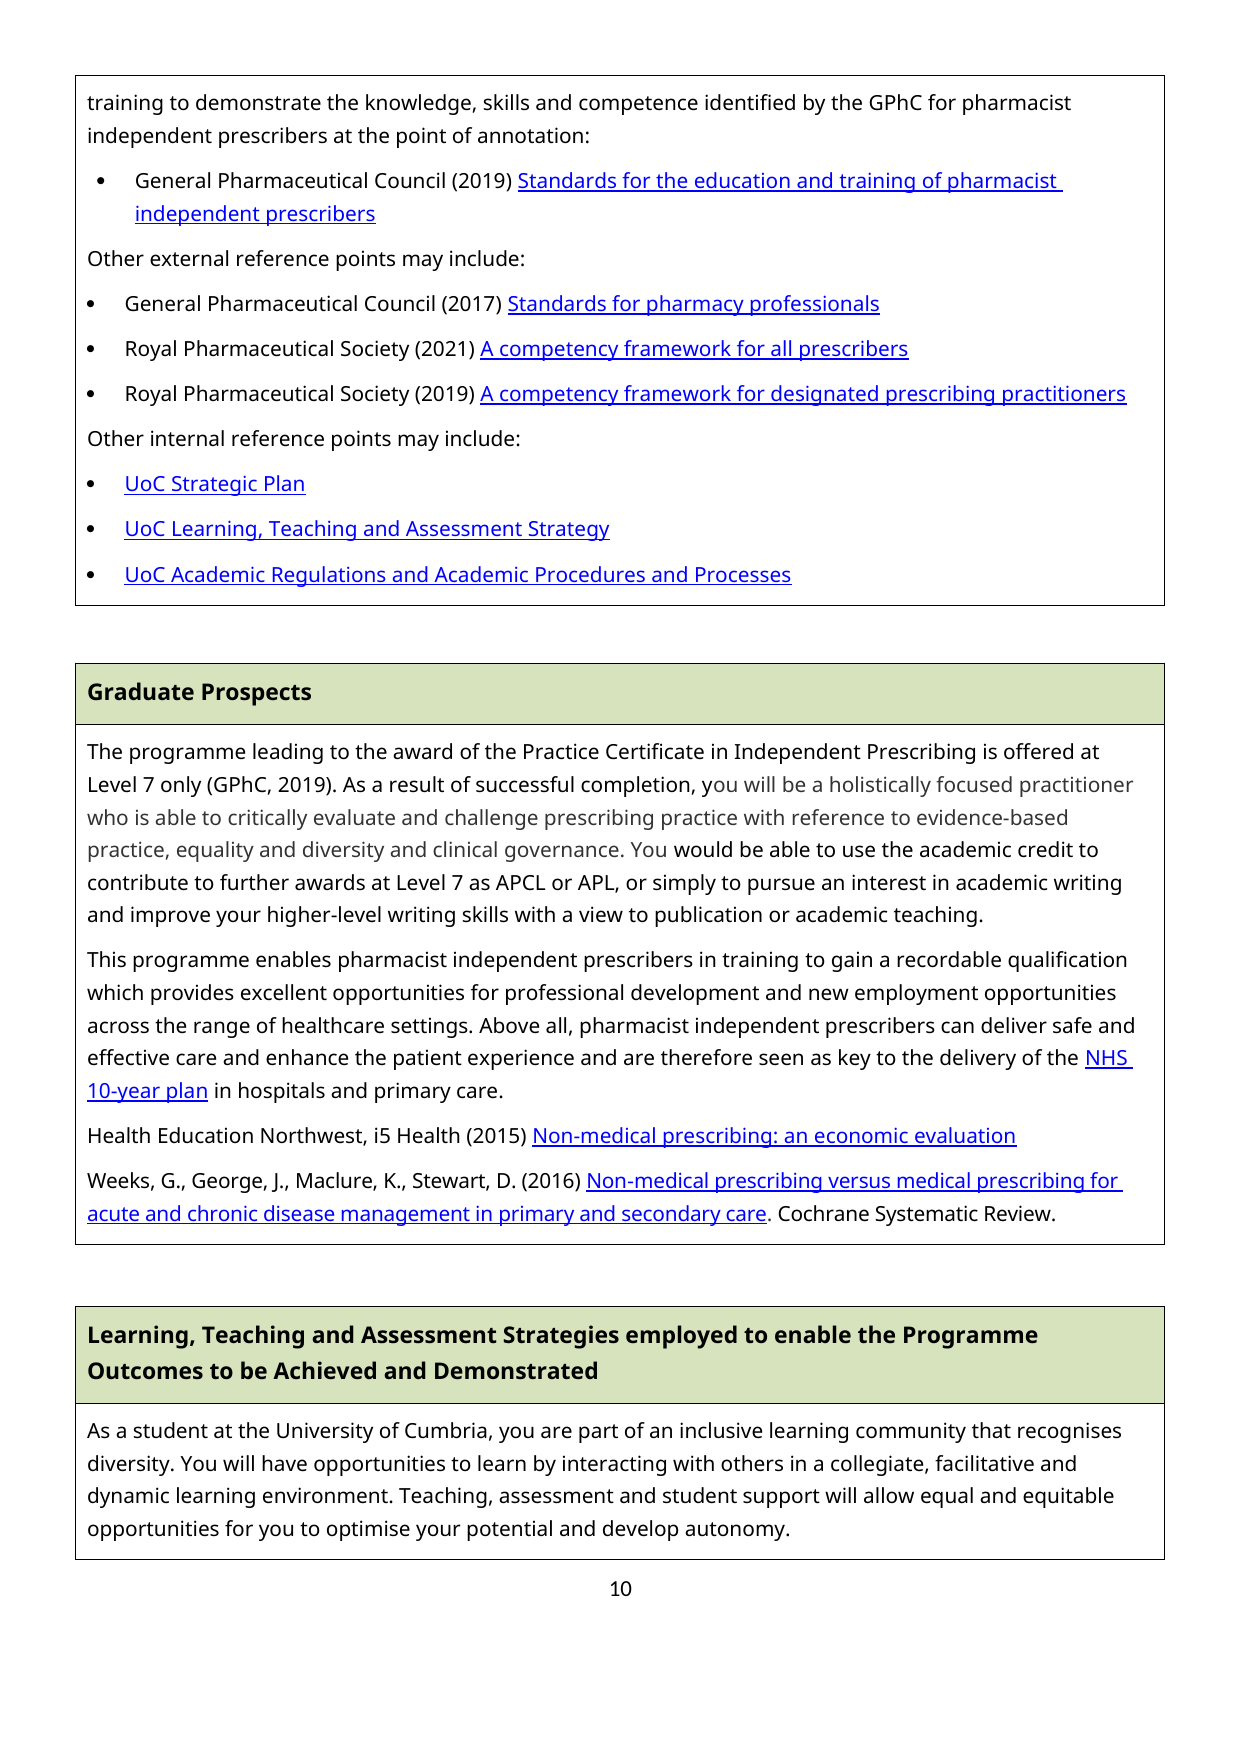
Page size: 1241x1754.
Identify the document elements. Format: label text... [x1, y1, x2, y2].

table_cell The programme leading to the award of the Practice Certificate in Independent Prescribing is offered at Level 7 only (GPhC, 2019). As a result of successful completion, you will be a holistically focused practitioner who is able to critically evaluate and challenge prescribing practice with reference to evidence-based practice, equality and diversity and clinical governance. You would be able to use the academic credit to contribute to further awards at Level 7 as APCL or APL, or simply to pursue an interest in academic writing and improve your higher-level writing skills with a view to publication or academic teaching. This programme enables pharmacist independent prescribers in training to gain a recordable qualification which provides excellent opportunities for professional development and new employment opportunities across the range of healthcare settings. Above all, pharmacist independent prescribers can deliver safe and effective care and enhance the patient experience and are therefore seen as key to the delivery of the NHS 10-year plan in hospitals and primary care. Health Education Northwest, i5 Health (2015) Non-medical prescribing: an economic evaluation Weeks, G., George, J., Maclure, K., Stewart, D. (2016) Non‐medical prescribing versus medical prescribing for acute and chronic disease management in primary and secondary care. Cochrane Systematic Review. [76, 725, 1164, 1243]
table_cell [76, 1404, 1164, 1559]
table_header Graduate Prospects [76, 664, 1164, 724]
table_header Learning, Teaching and Assessment Strategies employed to enable the Programme Outcomes to be Achieved and Demonstrated [76, 1307, 1164, 1403]
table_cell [76, 76, 1164, 604]
